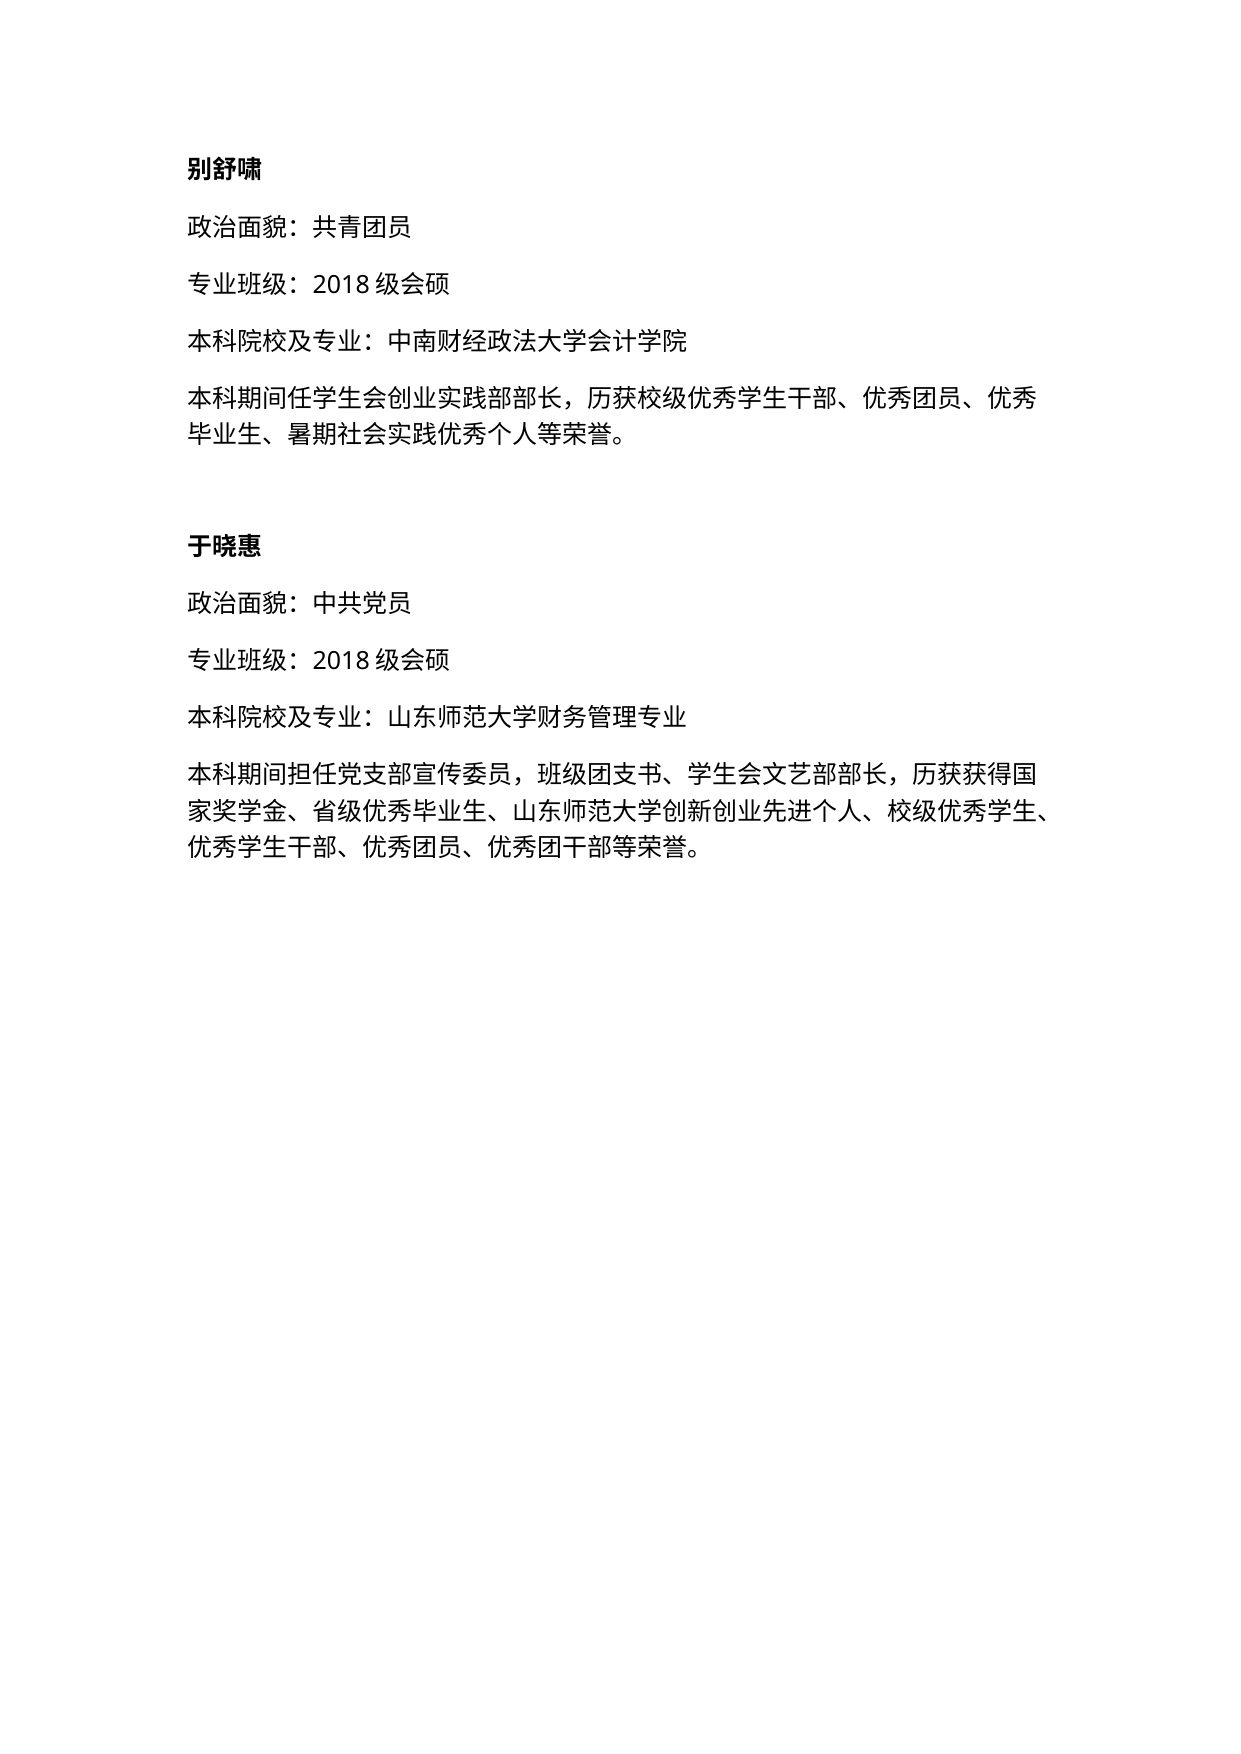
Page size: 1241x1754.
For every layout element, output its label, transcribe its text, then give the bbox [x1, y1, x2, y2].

text 政治面貌：共青团员 [187, 207, 1053, 243]
text 专业班级：2018级会硕 [187, 264, 1053, 300]
text 别舒啸 [187, 150, 1053, 186]
text 本科院校及专业：中南财经政法大学会计学院 [187, 321, 1053, 357]
text 本科期间任学生会创业实践部部长，历获校级优秀学生干部、优秀团员、优秀毕业生、暑期社会实践优秀个人等荣誉。 [187, 378, 1053, 451]
text 政治面貌：中共党员 [187, 584, 1053, 620]
text 于晓惠 [187, 527, 1053, 563]
text 本科院校及专业：山东师范大学财务管理专业 [187, 698, 1053, 734]
text 本科期间担任党支部宣传委员，班级团支书、学生会文艺部部长，历获获得国家奖学金、省级优秀毕业生、山东师范大学创新创业先进个人、校级优秀学生、优秀学生干部、优秀团员、优秀团干部等荣誉。 [187, 755, 1053, 864]
text 专业班级：2018级会硕 [187, 641, 1053, 677]
